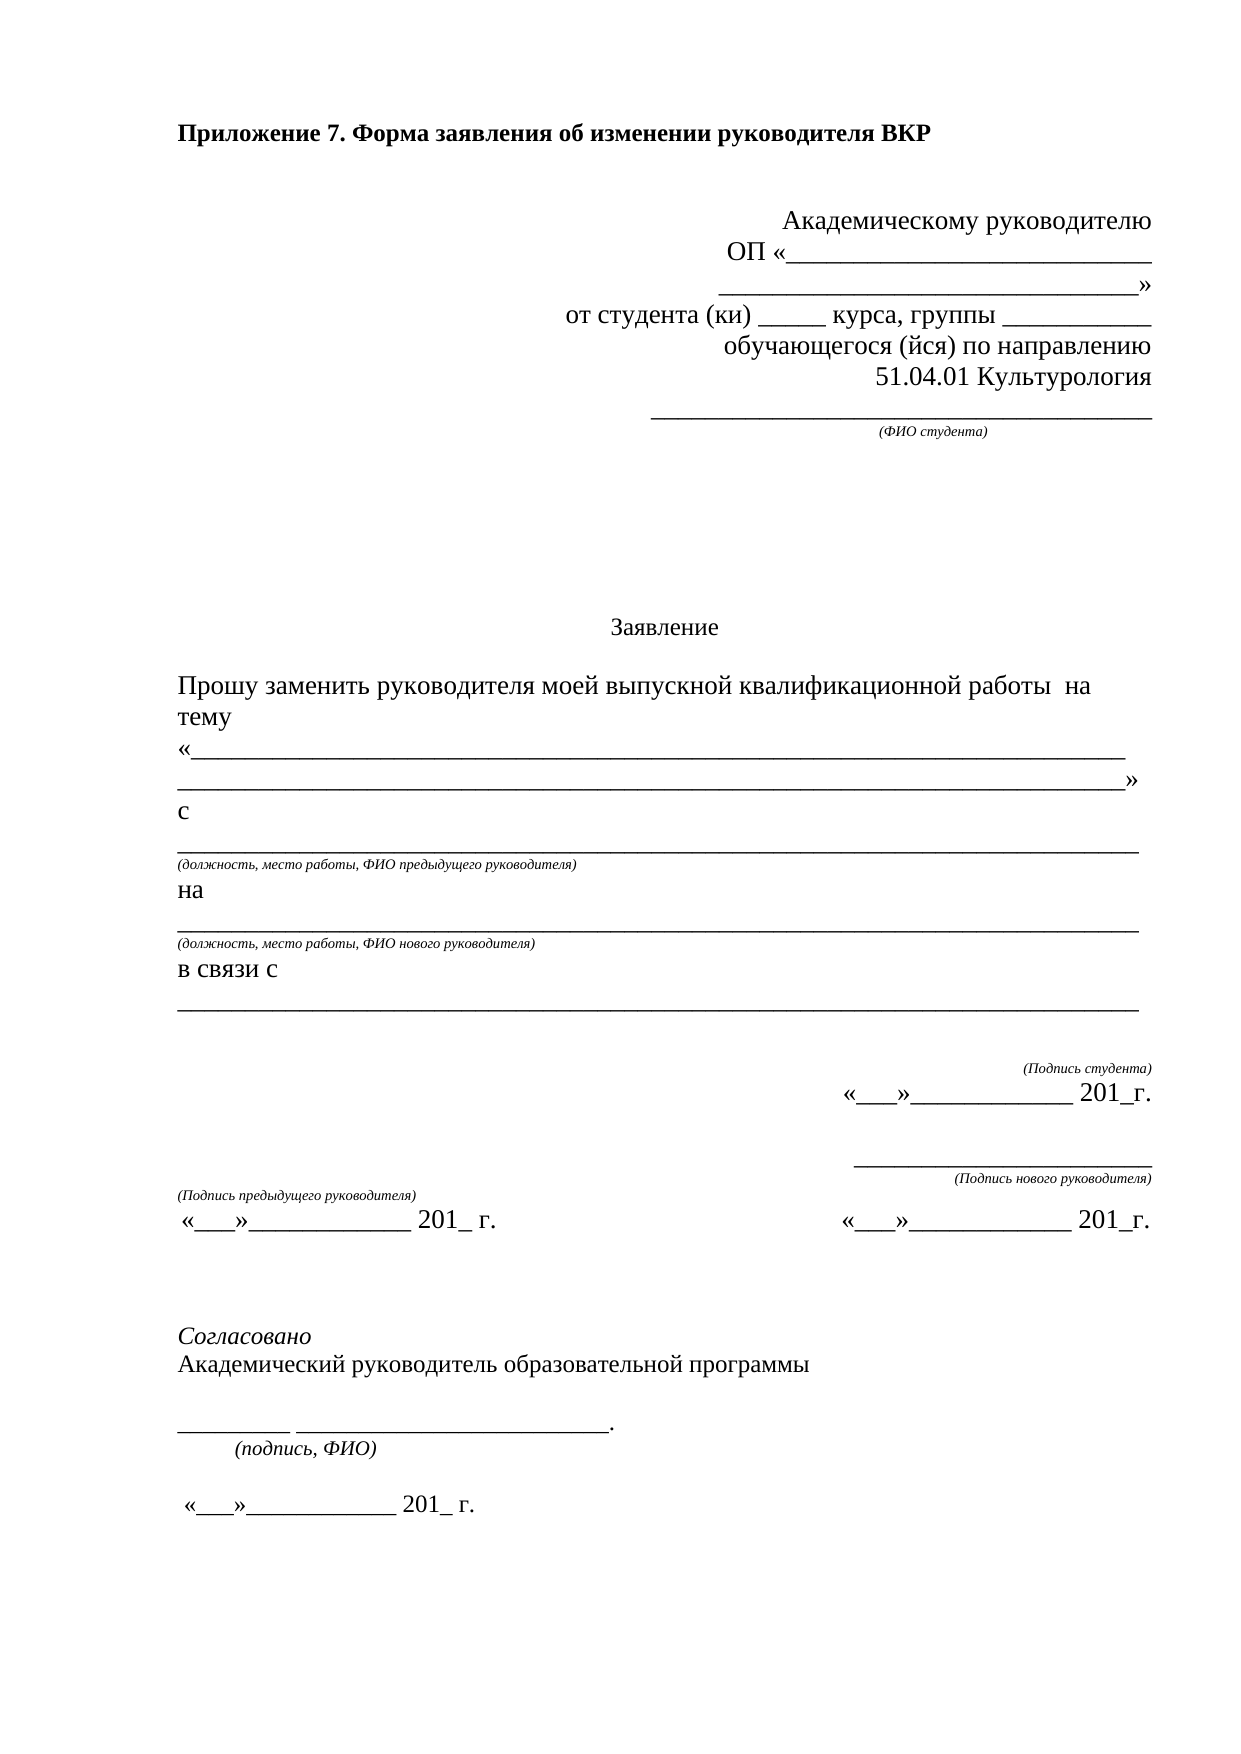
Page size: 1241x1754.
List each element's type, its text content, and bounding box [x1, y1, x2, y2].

text _______________________________» [177, 267, 1152, 298]
text с _______________________________________________________________________ [177, 794, 1152, 856]
text ОП «___________________________ [177, 236, 1152, 267]
text «___»____________ 201_г. [177, 1076, 1152, 1108]
text «___»____________ 201_ г. [177, 1489, 1152, 1517]
text (должность, место работы, ФИО предыдущего руководителя) [177, 856, 1152, 873]
text Заявление [177, 612, 1152, 640]
text (Подпись нового руководителя) [177, 1170, 1152, 1187]
text Согласовано [177, 1321, 1152, 1349]
text на _______________________________________________________________________ [177, 873, 1152, 935]
text «___»____________ 201_ г. «___»____________ 201_г. [177, 1203, 1152, 1234]
text (ФИО студента) [177, 422, 1152, 439]
text Прошу заменить руководителя моей выпускной квалификационной работы на тему «_____________________________________________________________________ ______________________________________________________________________» [177, 669, 1152, 794]
text Академический руководитель образовательной программы [177, 1349, 1152, 1378]
text Академическому руководителю [177, 204, 1152, 236]
text 51.04.01 Культурология [177, 360, 1152, 391]
text _________ _________________________. [177, 1407, 1152, 1436]
text (Подпись студента) [177, 1060, 1152, 1076]
text от студента (ки) _____ курса, группы ___________ [177, 298, 1152, 329]
text обучающегося (йся) по направлению [177, 329, 1152, 360]
text (Подпись предыдущего руководителя) [177, 1187, 1152, 1203]
text в связи с _______________________________________________________________________ [177, 952, 1152, 1014]
text _____________________________________ [177, 391, 1152, 422]
text (должность, место работы, ФИО нового руководителя) [177, 935, 1152, 952]
text Приложение 7. Форма заявления об изменении руководителя ВКР [177, 118, 1152, 147]
text (подпись, ФИО) [177, 1436, 1152, 1460]
text ______________________ [177, 1139, 1152, 1170]
